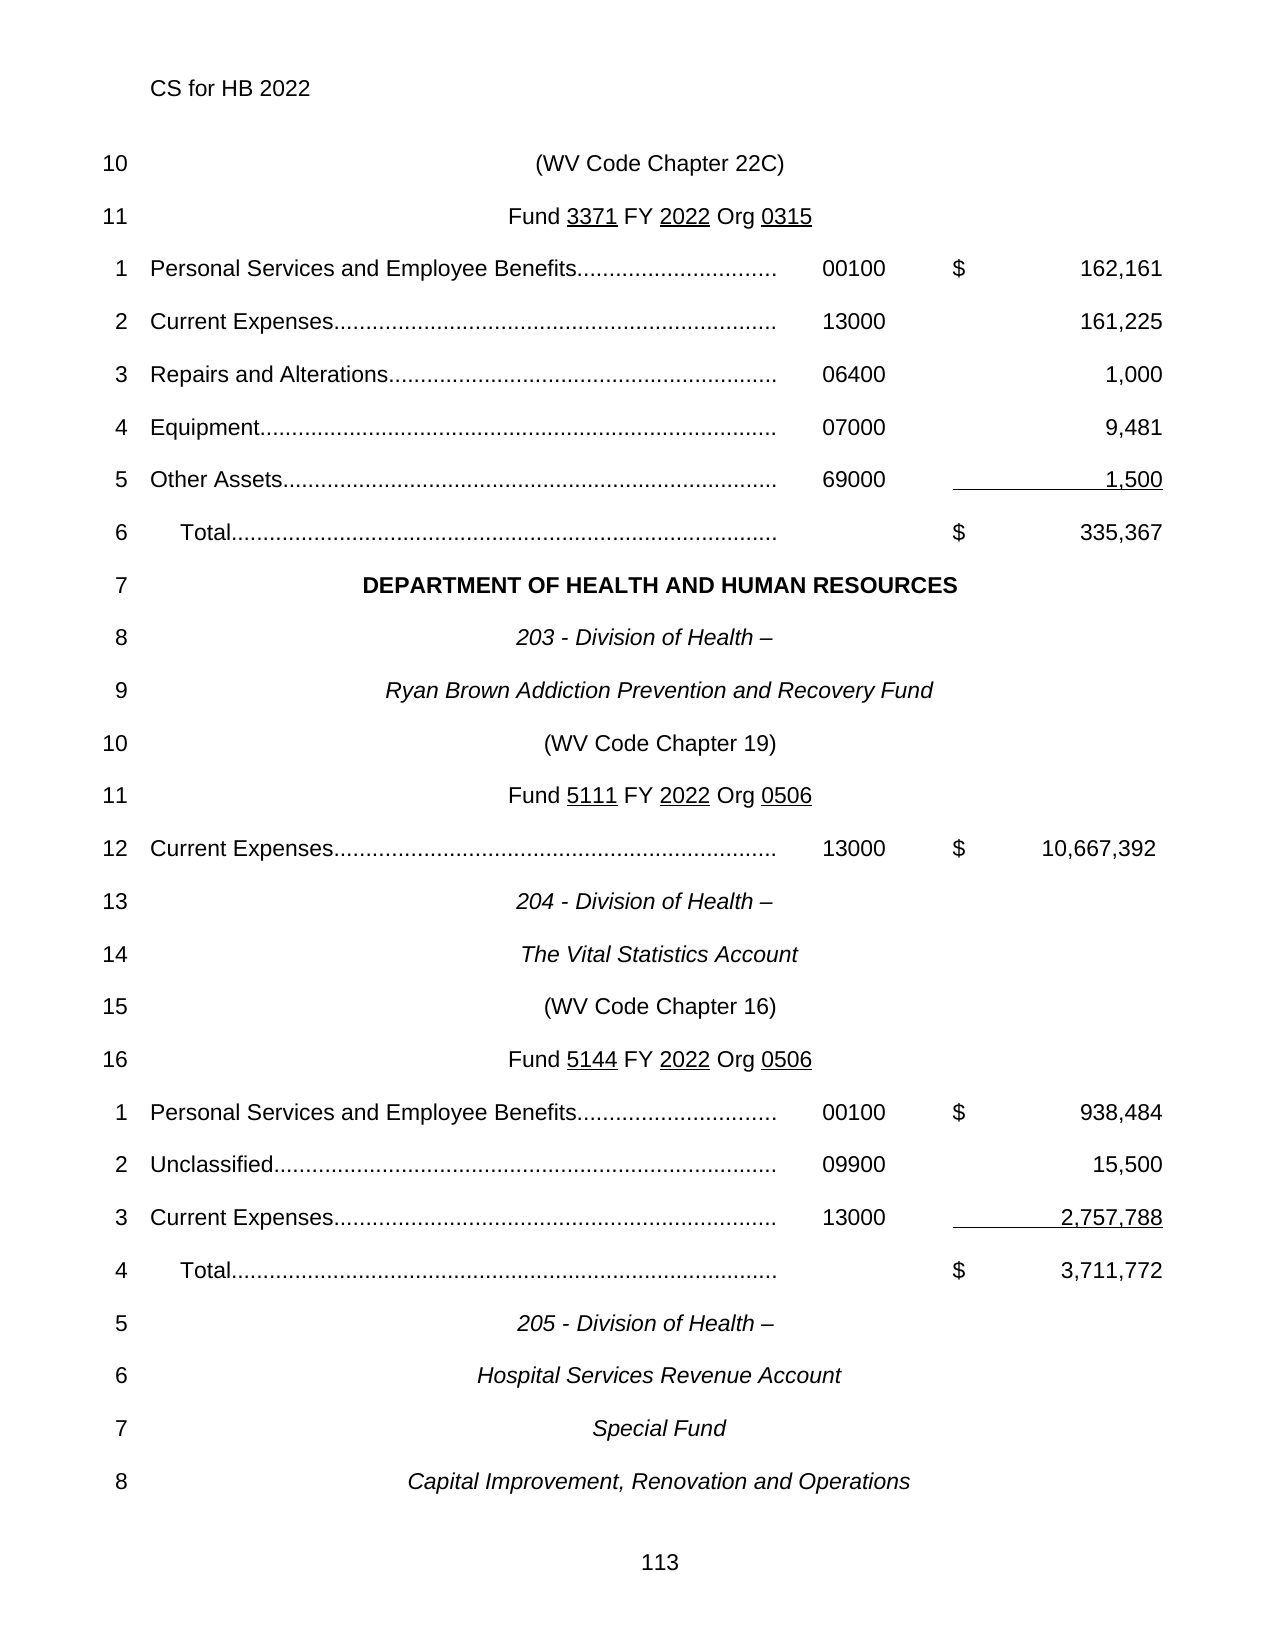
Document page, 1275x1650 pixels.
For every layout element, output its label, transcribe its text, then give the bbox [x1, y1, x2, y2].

list Division of Health – [150, 624, 1170, 651]
text Special Fund [150, 1415, 1170, 1441]
text Capital Improvement, Renovation and Operations [150, 1468, 1170, 1494]
text Personal Services and Employee Benefits 00100 $ 162,161 [150, 255, 1170, 282]
text Unclassified 09900 15,500 [150, 1151, 1170, 1178]
text Current Expenses 13000 2,757,788 [150, 1204, 1170, 1231]
text Current Expenses 13000 161,225 [150, 308, 1170, 334]
text (WV Code Chapter 16) [150, 993, 1170, 1020]
text Fund 3371 FY 2022 Org 0315 [150, 203, 1170, 229]
text (WV Code Chapter 22C) [150, 150, 1170, 176]
text Current Expenses 13000 $ 10,667,392 [150, 835, 1170, 862]
text (WV Code Chapter 19) [150, 730, 1170, 756]
list Division of Health – [150, 1309, 1170, 1336]
text The Vital Statistics Account [150, 941, 1170, 967]
text Personal Services and Employee Benefits 00100 $ 938,484 [150, 1099, 1170, 1125]
text Equipment 07000 9,481 [150, 413, 1170, 440]
text Fund 5144 FY 2022 Org 0506 [150, 1046, 1170, 1072]
text Repairs and Alterations 06400 1,000 [150, 361, 1170, 387]
text Total $ 335,367 [150, 519, 1170, 545]
text Fund 5111 FY 2022 Org 0506 [150, 782, 1170, 809]
text Other Assets 69000 1,500 [150, 466, 1170, 493]
text DEPARTMENT OF HEALTH AND HUMAN RESOURCES [150, 572, 1170, 598]
list Division of Health – [150, 888, 1170, 914]
text Total $ 3,711,772 [150, 1257, 1170, 1283]
text Ryan Brown Addiction Prevention and Recovery Fund [150, 677, 1170, 703]
text Hospital Services Revenue Account [150, 1362, 1170, 1389]
